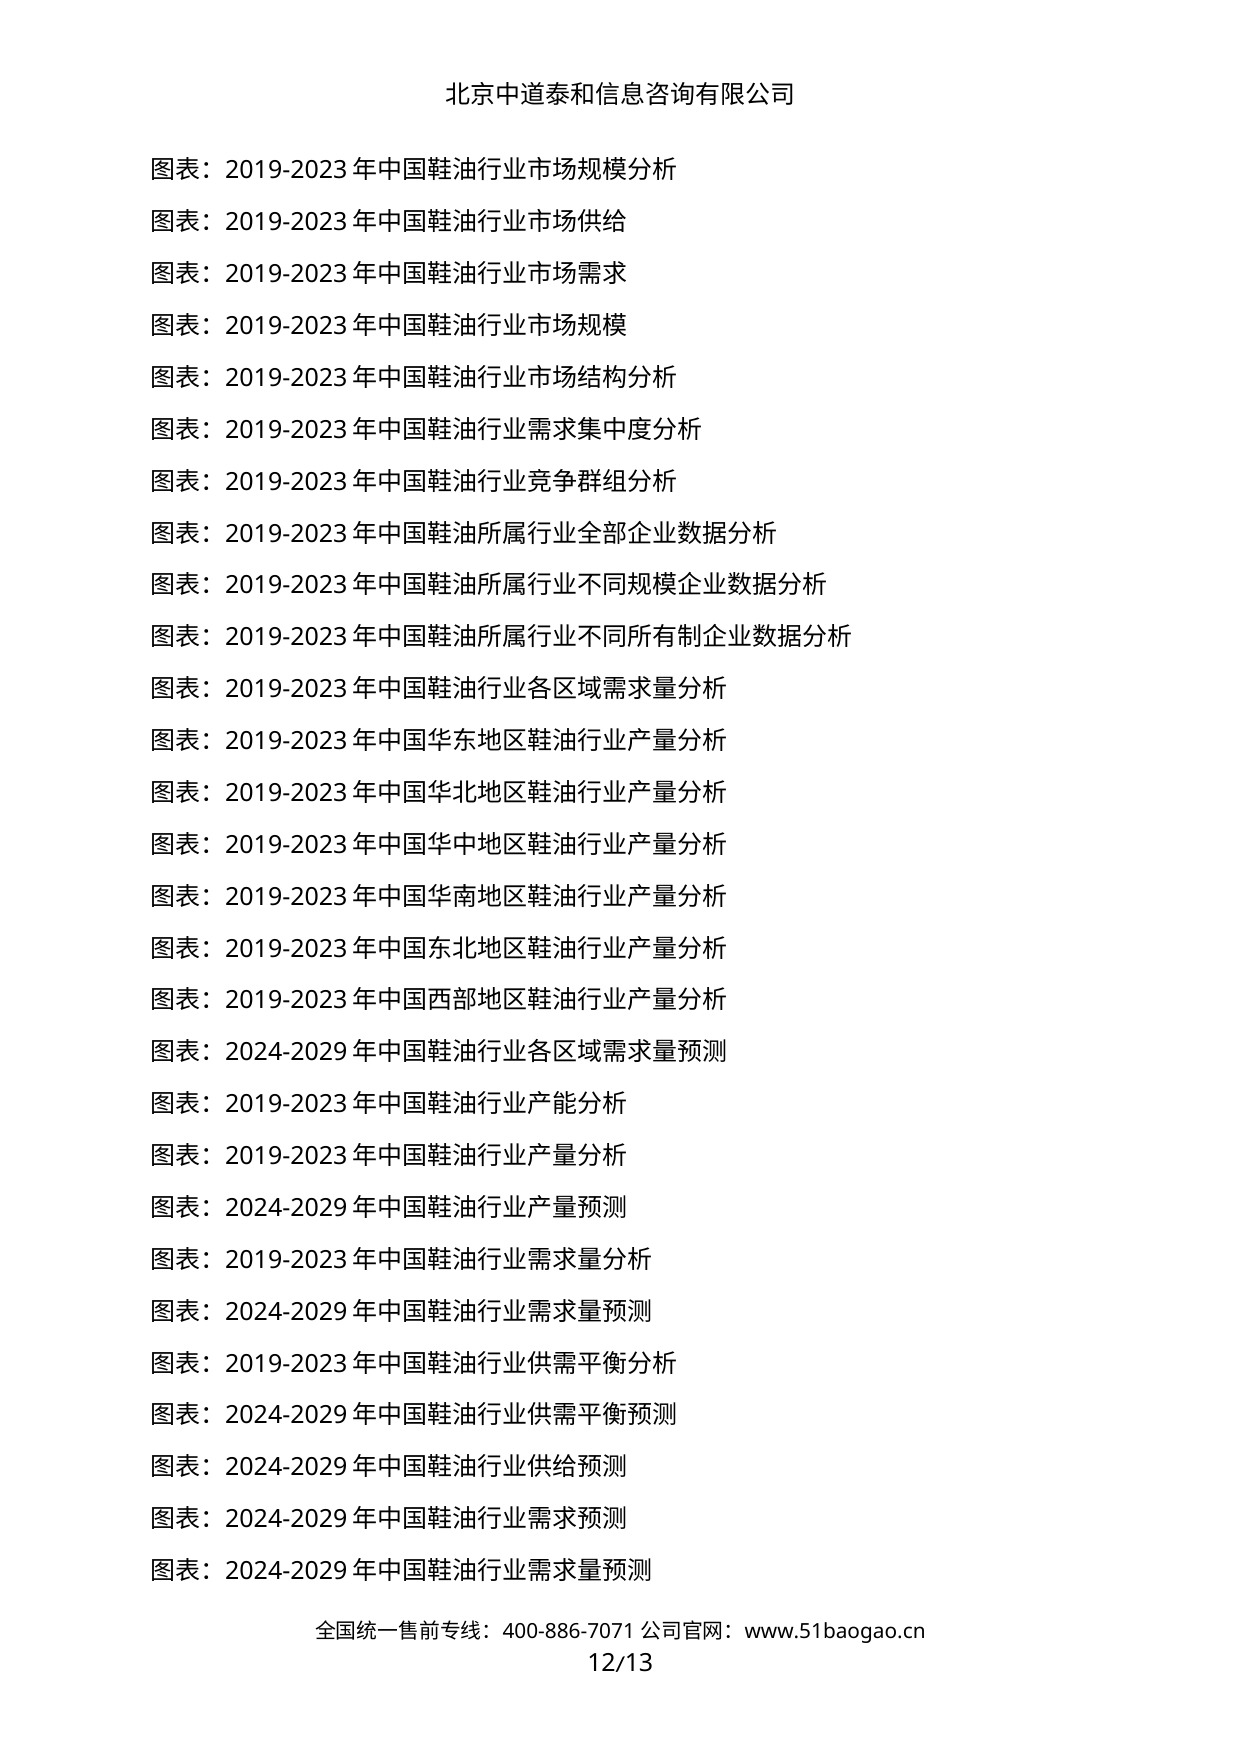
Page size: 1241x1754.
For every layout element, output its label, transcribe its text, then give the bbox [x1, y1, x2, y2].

text 图表：2019-2023年中国华南地区鞋油行业产量分析 [150, 876, 1090, 912]
text 图表：2019-2023年中国鞋油行业市场规模 [150, 306, 1090, 342]
text 图表：2019-2023年中国鞋油所属行业全部企业数据分析 [150, 513, 1090, 549]
text 图表：2019-2023年中国鞋油行业供需平衡分析 [150, 1343, 1090, 1379]
text 图表：2019-2023年中国鞋油行业各区域需求量分析 [150, 669, 1090, 705]
text 图表：2024-2029年中国鞋油行业各区域需求量预测 [150, 1032, 1090, 1068]
text 图表：2019-2023年中国鞋油所属行业不同规模企业数据分析 [150, 565, 1090, 601]
text 图表：2024-2029年中国鞋油行业产量预测 [150, 1187, 1090, 1224]
text 图表：2019-2023年中国鞋油行业竞争群组分析 [150, 461, 1090, 497]
text 图表：2019-2023年中国鞋油行业市场需求 [150, 254, 1090, 290]
text 图表：2019-2023年中国鞋油行业产能分析 [150, 1084, 1090, 1120]
text 图表：2019-2023年中国西部地区鞋油行业产量分析 [150, 980, 1090, 1016]
text 图表：2024-2029年中国鞋油行业需求量预测 [150, 1551, 1090, 1587]
text 图表：2019-2023年中国东北地区鞋油行业产量分析 [150, 928, 1090, 964]
text 图表：2019-2023年中国鞋油行业市场供给 [150, 202, 1090, 238]
text 图表：2024-2029年中国鞋油行业供给预测 [150, 1447, 1090, 1483]
text 图表：2024-2029年中国鞋油行业需求量预测 [150, 1291, 1090, 1327]
text 图表：2019-2023年中国鞋油行业需求量分析 [150, 1239, 1090, 1276]
text 图表：2024-2029年中国鞋油行业需求预测 [150, 1499, 1090, 1535]
text 图表：2019-2023年中国华北地区鞋油行业产量分析 [150, 772, 1090, 809]
text 图表：2019-2023年中国华中地区鞋油行业产量分析 [150, 824, 1090, 861]
text 图表：2024-2029年中国鞋油行业供需平衡预测 [150, 1395, 1090, 1431]
text 图表：2019-2023年中国鞋油所属行业不同所有制企业数据分析 [150, 617, 1090, 653]
text 图表：2019-2023年中国华东地区鞋油行业产量分析 [150, 721, 1090, 757]
text 图表：2019-2023年中国鞋油行业市场规模分析 [150, 150, 1090, 186]
text 图表：2019-2023年中国鞋油行业需求集中度分析 [150, 409, 1090, 446]
text 图表：2019-2023年中国鞋油行业市场结构分析 [150, 357, 1090, 394]
text 图表：2019-2023年中国鞋油行业产量分析 [150, 1136, 1090, 1172]
